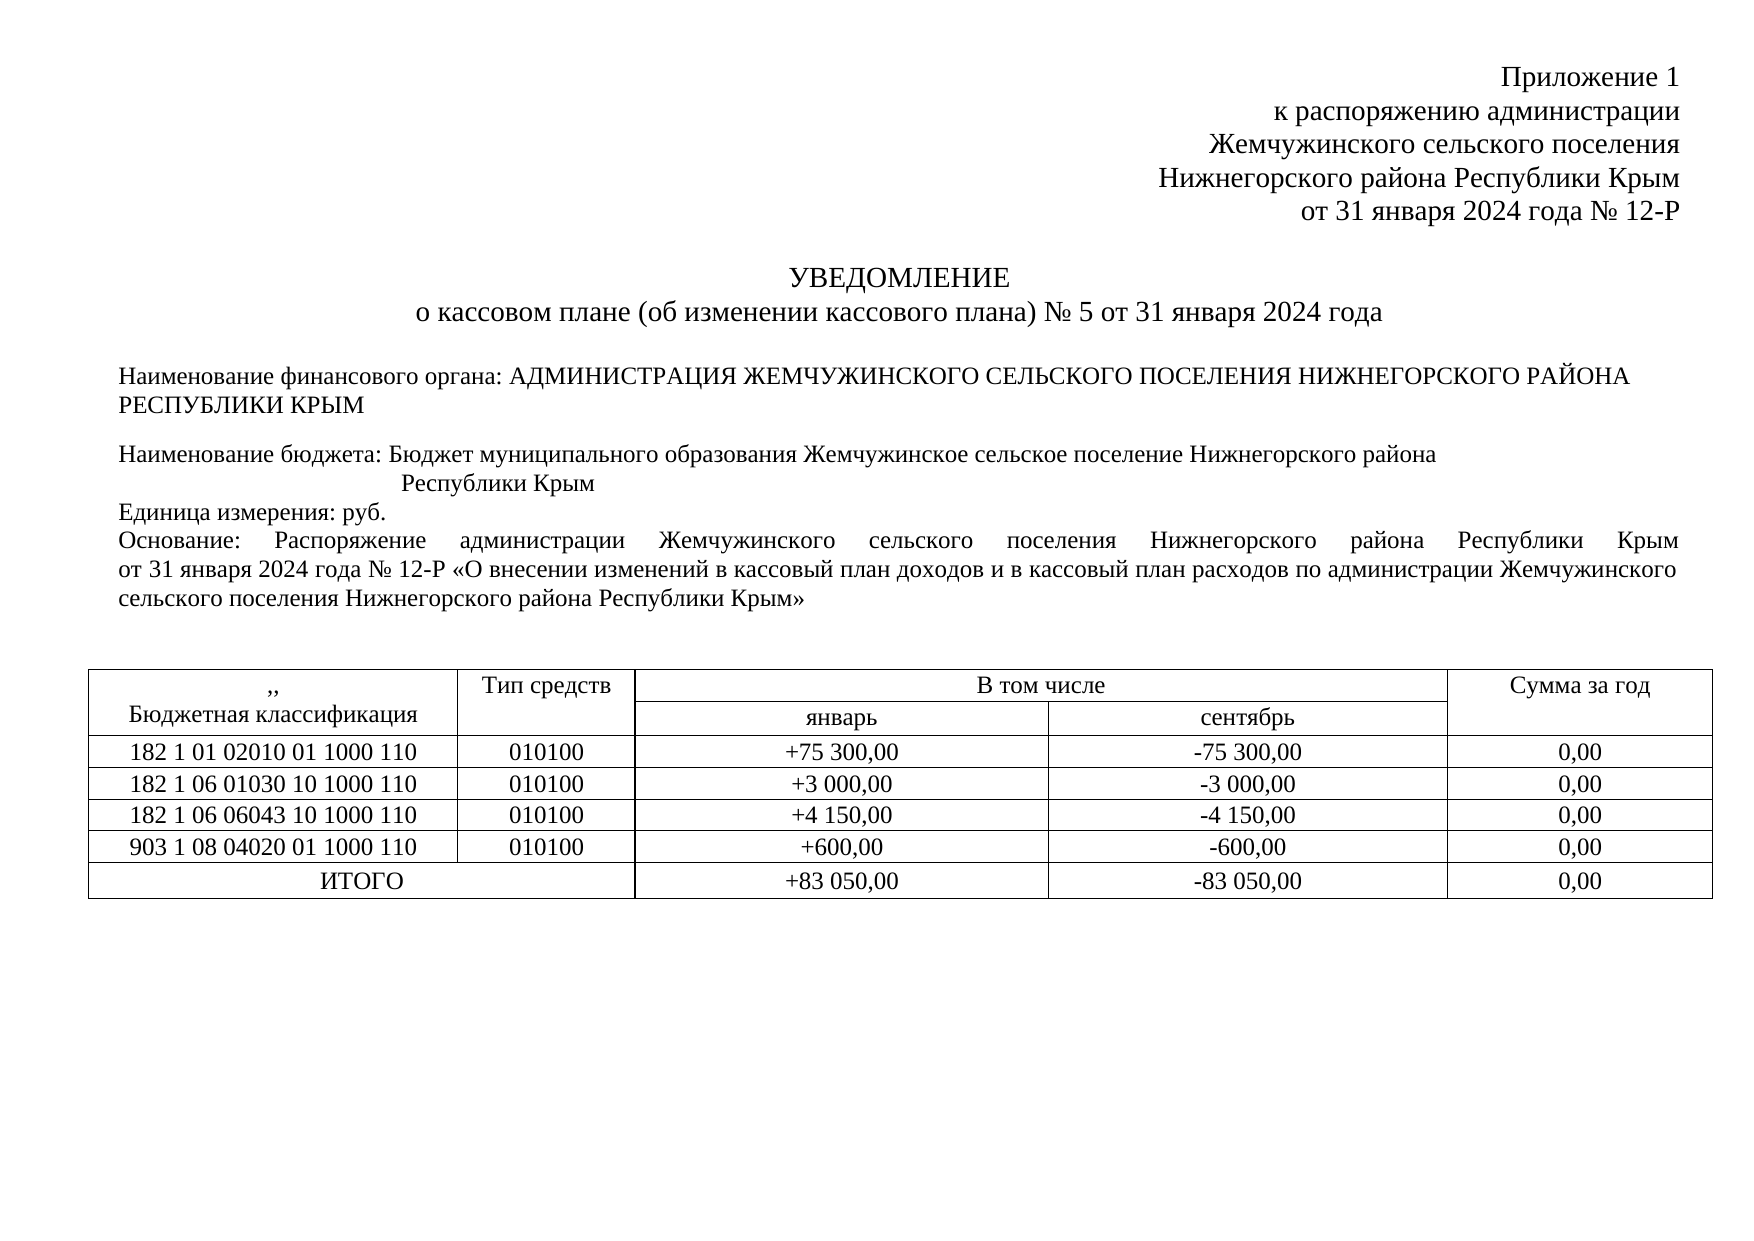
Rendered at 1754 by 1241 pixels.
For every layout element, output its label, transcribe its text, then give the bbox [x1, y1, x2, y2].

table_header ,, Бюджетная классификация [89, 670, 457, 735]
text Республики Крым [118, 468, 1680, 497]
table_cell 010100 [458, 736, 634, 767]
table_cell 182 1 06 01030 10 1000 110 [89, 768, 457, 799]
text Нижнегорского района Республики Крым [118, 160, 1680, 193]
text Наименование финансового органа: АДМИНИСТРАЦИЯ ЖЕМЧУЖИНСКОГО СЕЛЬСКОГО ПОСЕЛЕНИЯ НИЖНЕГОРСКОГО РАЙОНА РЕСПУБЛИКИ КРЫМ [118, 361, 1680, 418]
table_cell +600,00 [636, 831, 1048, 862]
table_header В том числе [636, 670, 1447, 701]
table_cell -83 050,00 [1049, 863, 1447, 898]
table_cell 010100 [458, 800, 634, 830]
table_header Сумма за год [1448, 670, 1712, 735]
table_cell +83 050,00 [636, 863, 1048, 898]
table_cell 0,00 [1448, 863, 1712, 898]
table_cell 0,00 [1448, 736, 1712, 767]
title Основание: Распоряжение администрации Жемчужинского сельского поселения Нижнегорского района Республики Крым от 31 января 2024 года № 12-Р «О внесении изменений в кассовый план доходов и в кассовый план расходов по администрации Жемчужинского сельского поселения Нижнегорского района Республики Крым» [118, 526, 1680, 612]
table_cell январь [636, 702, 1048, 735]
text Жемчужинского сельского поселения [118, 126, 1680, 160]
table_cell -75 300,00 [1049, 736, 1447, 767]
table_cell +3 000,00 [636, 768, 1048, 799]
table_cell 182 1 01 02010 01 1000 110 [89, 736, 457, 767]
text Приложение 1 [118, 59, 1680, 93]
table_cell +75 300,00 [636, 736, 1048, 767]
table_cell +4 150,00 [636, 800, 1048, 830]
table_header Тип средств [458, 670, 634, 735]
table_cell 0,00 [1448, 768, 1712, 799]
table_cell 182 1 06 06043 10 1000 110 [89, 800, 457, 830]
text о кассовом плане (об изменении кассового плана) № 5 от 31 января 2024 года [118, 294, 1680, 327]
table_cell 0,00 [1448, 831, 1712, 862]
table_cell ИТОГО [89, 863, 634, 898]
table_cell 010100 [458, 831, 634, 862]
table_cell 0,00 [1448, 800, 1712, 830]
table_cell -3 000,00 [1049, 768, 1447, 799]
text УВЕДОМЛЕНИЕ [118, 260, 1680, 294]
text к распоряжению администрации [118, 93, 1680, 126]
text от 31 января 2024 года № 12-Р [118, 193, 1680, 227]
table_cell сентябрь [1049, 702, 1447, 735]
table_cell 010100 [458, 768, 634, 799]
table_cell 903 1 08 04020 01 1000 110 [89, 831, 457, 862]
text Единица измерения: руб. [118, 497, 1680, 526]
text Наименование бюджета: Бюджет муниципального образования Жемчужинское сельское поселение Нижнегорского района [118, 439, 1680, 468]
table_cell -600,00 [1049, 831, 1447, 862]
table_cell -4 150,00 [1049, 800, 1447, 830]
